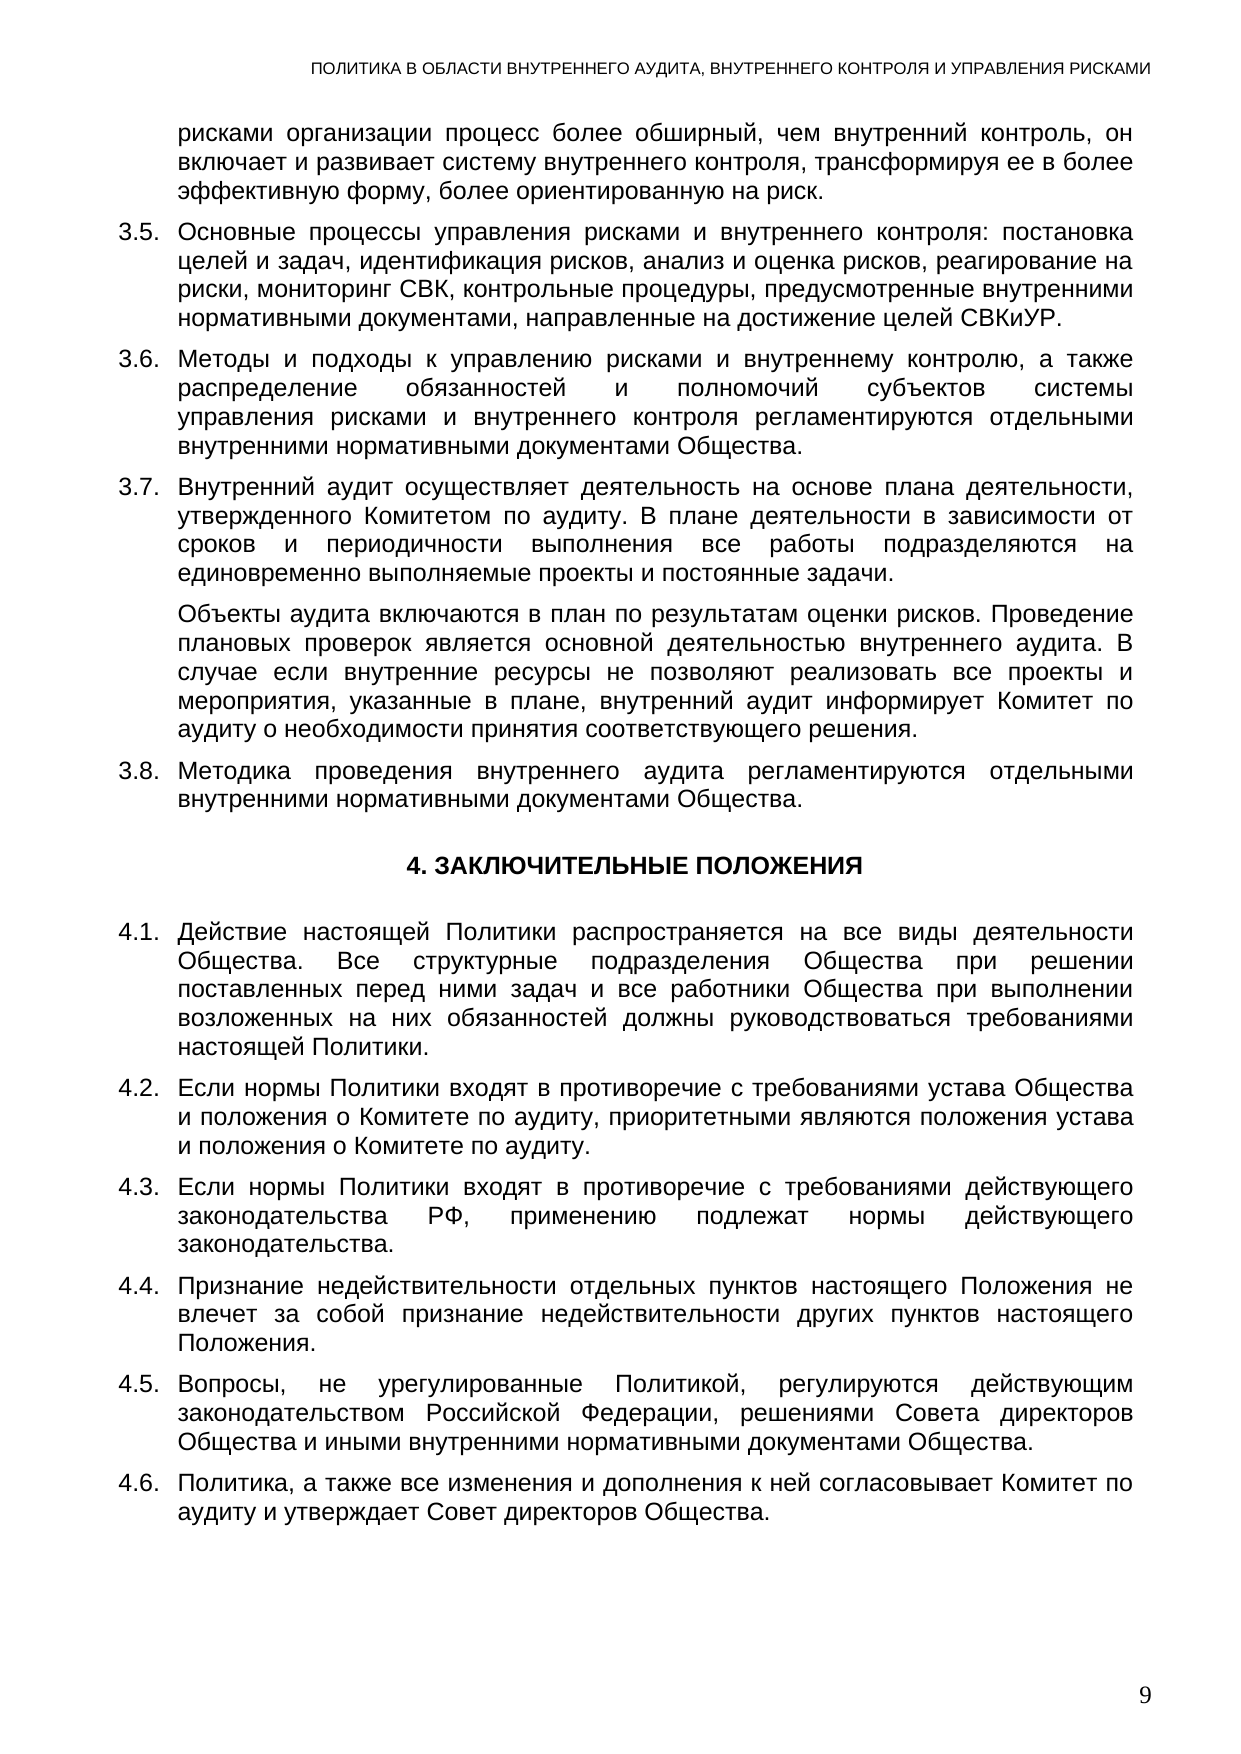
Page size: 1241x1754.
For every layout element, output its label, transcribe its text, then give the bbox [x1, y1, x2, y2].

subtitle Методы и подходы к управлению рисками и внутреннему контролю, а также распределение обязанностей и полномочий субъектов системы управления рисками и внутреннего контроля регламентируются отдельными внутренними нормативными документами Общества. [118, 344, 1134, 459]
subtitle Действие настоящей Политики распространяется на все виды деятельности Общества. Все структурные подразделения Общества при решении поставленных перед ними задач и все работники Общества при выполнении возложенных на них обязанностей должны руководствоваться требованиями настоящей Политики. [118, 917, 1134, 1061]
subtitle Если нормы Политики входят в противоречие с требованиями действующего законодательства РФ, применению подлежат нормы действующего законодательства. [118, 1172, 1134, 1258]
subtitle Вопросы, не урегулированные Политикой, регулируются действующим законодательством Российской Федерации, решениями Совета директоров Общества и иными внутренними нормативными документами Общества. [118, 1369, 1134, 1456]
text 4. ЗАКЛЮЧИТЕЛЬНЫЕ ПОЛОЖЕНИЯ [118, 851, 1152, 879]
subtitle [118, 118, 1134, 204]
subtitle Политика, а также все изменения и дополнения к ней согласовывает Комитет по аудиту и утверждает Совет директоров Общества. [118, 1468, 1134, 1526]
subtitle Внутренний аудит осуществляет деятельность на основе плана деятельности, утвержденного Комитетом по аудиту. В плане деятельности в зависимости от сроков и периодичности выполнения все работы подразделяются на единовременно выполняемые проекты и постоянные задачи. [118, 472, 1134, 587]
subtitle Объекты аудита включаются в план по результатам оценки рисков. Проведение плановых проверок является основной деятельностью внутреннего аудита. В случае если внутренние ресурсы не позволяют реализовать все проекты и мероприятия, указанные в плане, внутренний аудит информирует Комитет по аудиту о необходимости принятия соответствующего решения. [177, 599, 1134, 743]
subtitle Основные процессы управления рисками и внутреннего контроля: постановка целей и задач, идентификация рисков, анализ и оценка рисков, реагирование на риски, мониторинг СВК, контрольные процедуры, предусмотренные внутренними нормативными документами, направленные на достижение целей СВКиУР. [118, 217, 1134, 332]
subtitle Если нормы Политики входят в противоречие с требованиями устава Общества и положения о Комитете по аудиту, приоритетными являются положения устава и положения о Комитете по аудиту. [118, 1073, 1134, 1159]
subtitle Методика проведения внутреннего аудита регламентируются отдельными внутренними нормативными документами Общества. [118, 756, 1134, 813]
subtitle Признание недействительности отдельных пунктов настоящего Положения не влечет за собой признание недействительности других пунктов настоящего Положения. [118, 1271, 1134, 1357]
